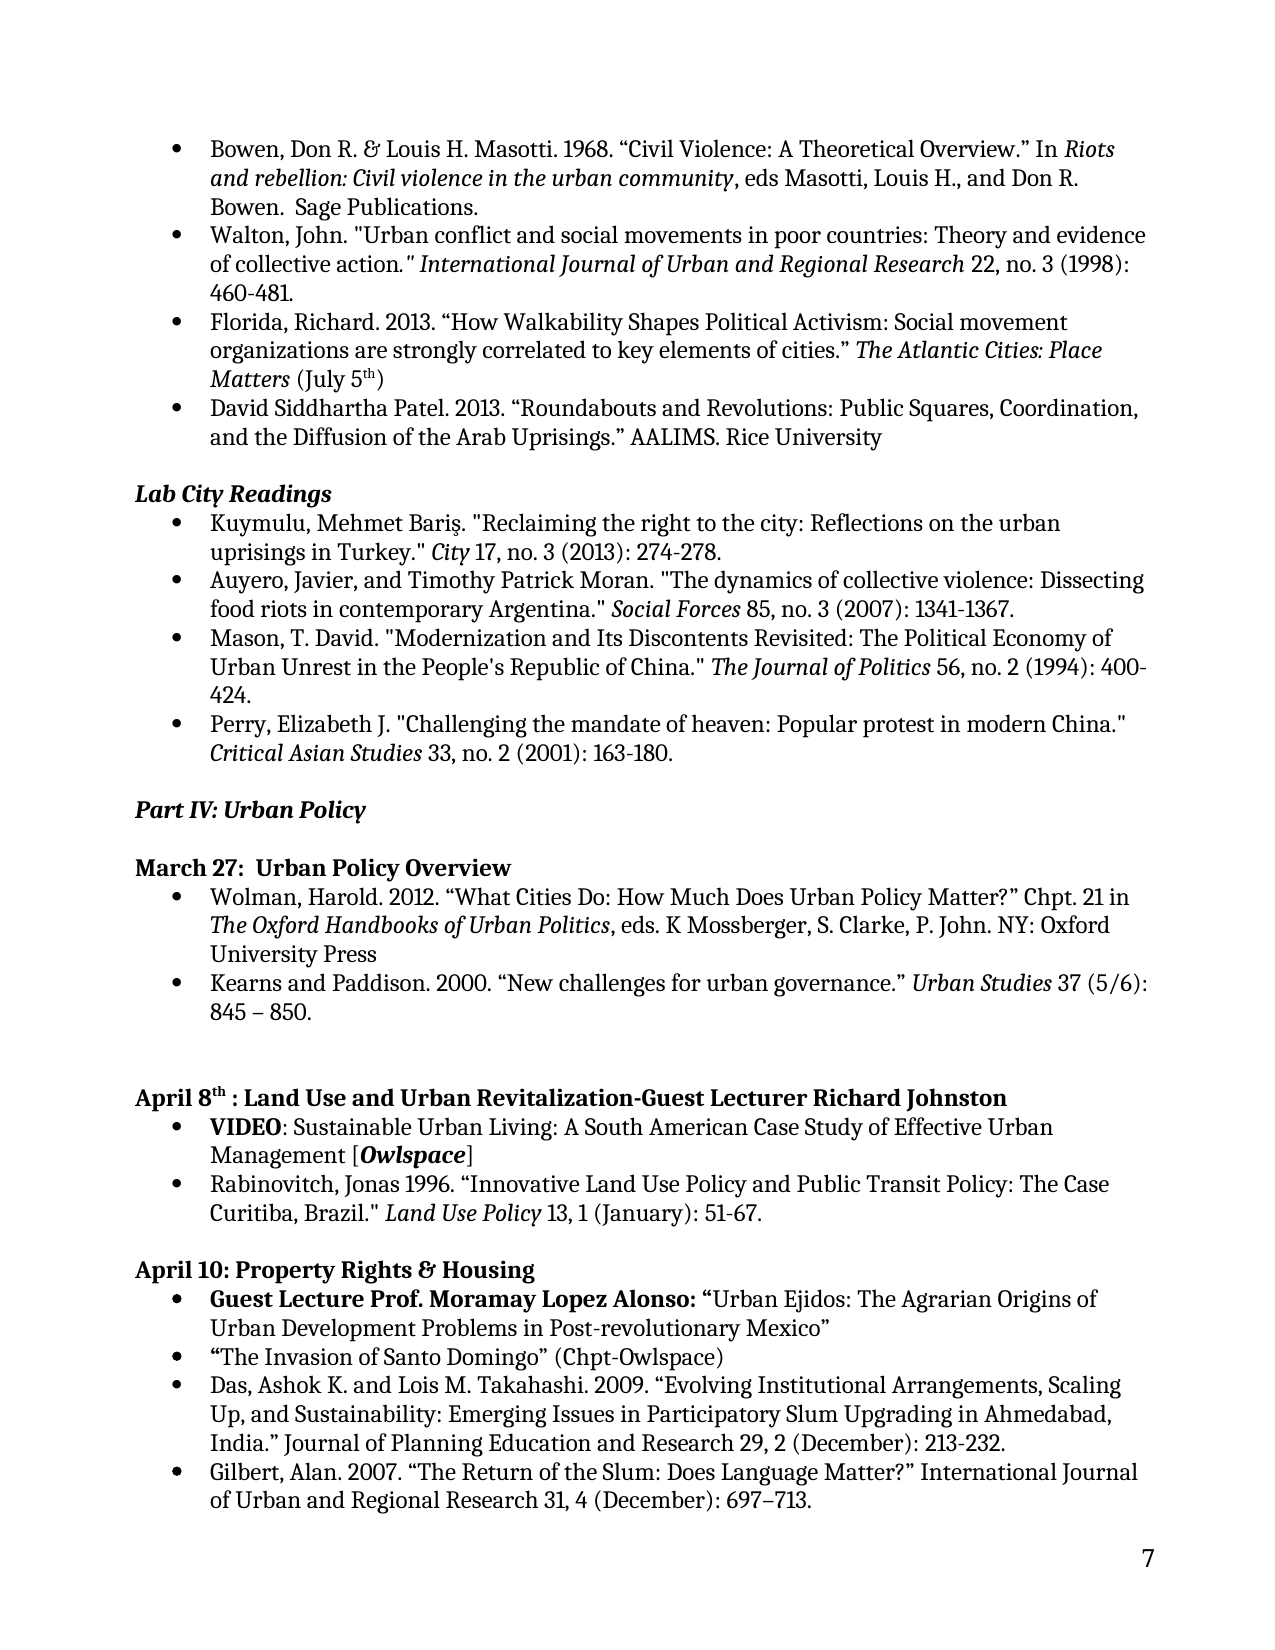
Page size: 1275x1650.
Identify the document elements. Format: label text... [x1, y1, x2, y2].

list “The Invasion of Santo Domingo” (Chpt-Owlspace) [172, 1342, 1155, 1371]
list Gilbert, Alan. 2007. “The Return of the Slum: Does Language Matter?” International Journal of Urban and Regional Research 31, 4 (December): 697–713. [172, 1457, 1155, 1515]
text March 27: Urban Policy Overview [135, 854, 1155, 882]
text Lab City Readings [135, 480, 1155, 509]
list Guest Lecture Prof. Moramay Lopez Alonso: “Urban Ejidos: The Agrarian Origins of Urban Development Problems in Post-revolutionary Mexico” [172, 1285, 1155, 1342]
list Mason, T. David. "Modernization and Its Discontents Revisited: The Political Economy of Urban Unrest in the People's Republic of China." The Journal of Politics 56, no. 2 (1994): 400-424. [172, 624, 1155, 710]
text Part IV: Urban Policy [135, 796, 1155, 825]
list Kearns and Paddison. 2000. “New challenges for urban governance.” Urban Studies 37 (5/6): 845 – 850. [172, 969, 1155, 1026]
text April 8th : Land Use and Urban Revitalization-Guest Lecturer Richard Johnston [135, 1084, 1155, 1112]
list Walton, John. "Urban conflict and social movements in poor countries: Theory and evidence of collective action." International Journal of Urban and Regional Research 22, no. 3 (1998): 460-481. [172, 221, 1155, 307]
list Florida, Richard. 2013. “How Walkability Shapes Political Activism: Social movement organizations are strongly correlated to key elements of cities.” The Atlantic Cities: Place Matters (July 5th) [172, 307, 1155, 394]
list Kuymulu, Mehmet Bariş. "Reclaiming the right to the city: Reflections on the urban uprisings in Turkey." City 17, no. 3 (2013): 274-278. [172, 509, 1155, 566]
text April 10: Property Rights & Housing [135, 1256, 1155, 1285]
list Das, Ashok K. and Lois M. Takahashi. 2009. “Evolving Institutional Arrangements, Scaling Up, and Sustainability: Emerging Issues in Participatory Slum Upgrading in Ahmedabad, India.” Journal of Planning Education and Research 29, 2 (December): 213-232. [172, 1371, 1155, 1457]
list Rabinovitch, Jonas 1996. “Innovative Land Use Policy and Public Transit Policy: The Case Curitiba, Brazil." Land Use Policy 13, 1 (January): 51-67. [172, 1170, 1155, 1227]
list VIDEO: Sustainable Urban Living: A South American Case Study of Effective Urban Management [Owlspace] [172, 1112, 1155, 1170]
list Perry, Elizabeth J. "Challenging the mandate of heaven: Popular protest in modern China." Critical Asian Studies 33, no. 2 (2001): 163-180. [172, 710, 1155, 767]
list Auyero, Javier, and Timothy Patrick Moran. "The dynamics of collective violence: Dissecting food riots in contemporary Argentina." Social Forces 85, no. 3 (2007): 1341-1367. [172, 566, 1155, 624]
list David Siddhartha Patel. 2013. “Roundabouts and Revolutions: Public Squares, Coordination, and the Diffusion of the Arab Uprisings.” AALIMS. Rice University [172, 394, 1155, 451]
list Wolman, Harold. 2012. “What Cities Do: How Much Does Urban Policy Matter?” Chpt. 21 in The Oxford Handbooks of Urban Politics, eds. K Mossberger, S. Clarke, P. John. NY: Oxford University Press [172, 882, 1155, 969]
list Bowen, Don R. & Louis H. Masotti. 1968. “Civil Violence: A Theoretical Overview.” In Riots and rebellion: Civil violence in the urban community, eds Masotti, Louis H., and Don R. Bowen. Sage Publications. [172, 135, 1155, 221]
